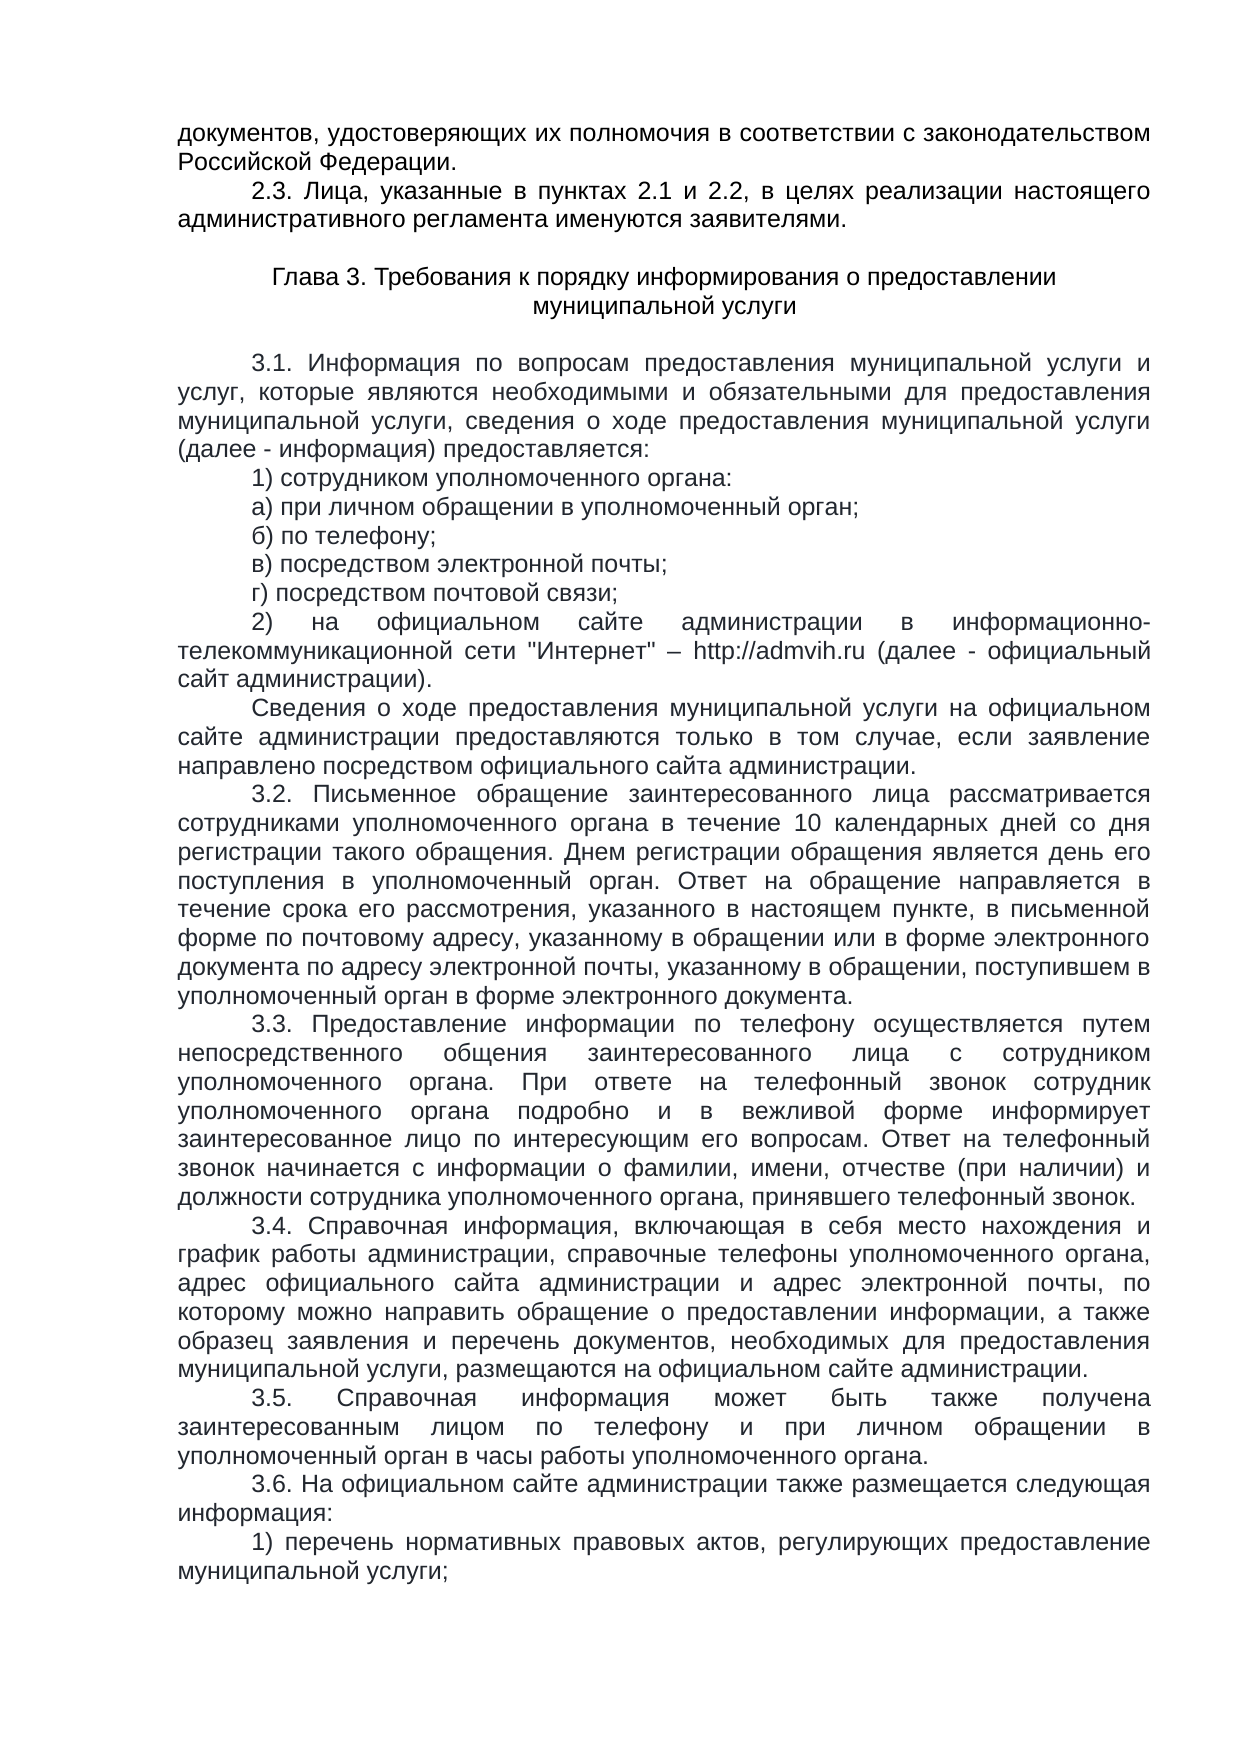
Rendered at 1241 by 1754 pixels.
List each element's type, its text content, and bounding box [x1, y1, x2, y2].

text 1) сотрудником уполномоченного органа: [177, 463, 1152, 492]
text в) посредством электронной почты; [177, 549, 1152, 578]
text 3.1. Информация по вопросам предоставления муниципальной услуги и услуг, которые являются необходимыми и обязательными для предоставления муниципальной услуги, сведения о ходе предоставления муниципальной услуги (далее - информация) предоставляется: [177, 348, 1152, 463]
text б) по телефону; [177, 521, 1152, 549]
text 1) перечень нормативных правовых актов, регулирующих предоставление муниципальной услуги; [177, 1527, 1152, 1584]
subtitle Глава 3. Требования к порядку информирования о предоставлении муниципальной услуги [177, 262, 1152, 319]
text 2) на официальном сайте администрации в информационно-телекоммуникационной сети "Интернет" – http://admvih.ru (далее - официальный сайт администрации). [177, 607, 1152, 693]
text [177, 118, 1152, 176]
text г) посредством почтовой связи; [177, 578, 1152, 607]
text 3.4. Справочная информация, включающая в себя место нахождения и график работы администрации, справочные телефоны уполномоченного органа, адрес официального сайта администрации и адрес электронной почты, по которому можно направить обращение о предоставлении информации, а также образец заявления и перечень документов, необходимых для предоставления муниципальной услуги, размещаются на официальном сайте администрации. [177, 1211, 1152, 1383]
text 3.6. На официальном сайте администрации также размещается следующая информация: [177, 1469, 1152, 1527]
text 3.3. Предоставление информации по телефону осуществляется путем непосредственного общения заинтересованного лица с сотрудником уполномоченного органа. При ответе на телефонный звонок сотрудник уполномоченного органа подробно и в вежливой форме информирует заинтересованное лицо по интересующим его вопросам. Ответ на телефонный звонок начинается с информации о фамилии, имени, отчестве (при наличии) и должности сотрудника уполномоченного органа, принявшего телефонный звонок. [177, 1009, 1152, 1211]
text 3.5. Справочная информация может быть также получена заинтересованным лицом по телефону и при личном обращении в уполномоченный орган в часы работы уполномоченного органа. [177, 1383, 1152, 1469]
text 3.2. Письменное обращение заинтересованного лица рассматривается сотрудниками уполномоченного органа в течение 10 календарных дней со дня регистрации такого обращения. Днем регистрации обращения является день его поступления в уполномоченный орган. Ответ на обращение направляется в течение срока его рассмотрения, указанного в настоящем пункте, в письменной форме по почтовому адресу, указанному в обращении или в форме электронного документа по адресу электронной почты, указанному в обращении, поступившем в уполномоченный орган в форме электронного документа. [177, 779, 1152, 1009]
text 2.3. Лица, указанные в пунктах 2.1 и 2.2, в целях реализации настоящего административного регламента именуются заявителями. [177, 176, 1152, 233]
text а) при личном обращении в уполномоченный орган; [177, 492, 1152, 521]
text Сведения о ходе предоставления муниципальной услуги на официальном сайте администрации предоставляются только в том случае, если заявление направлено посредством официального сайта администрации. [177, 693, 1152, 779]
